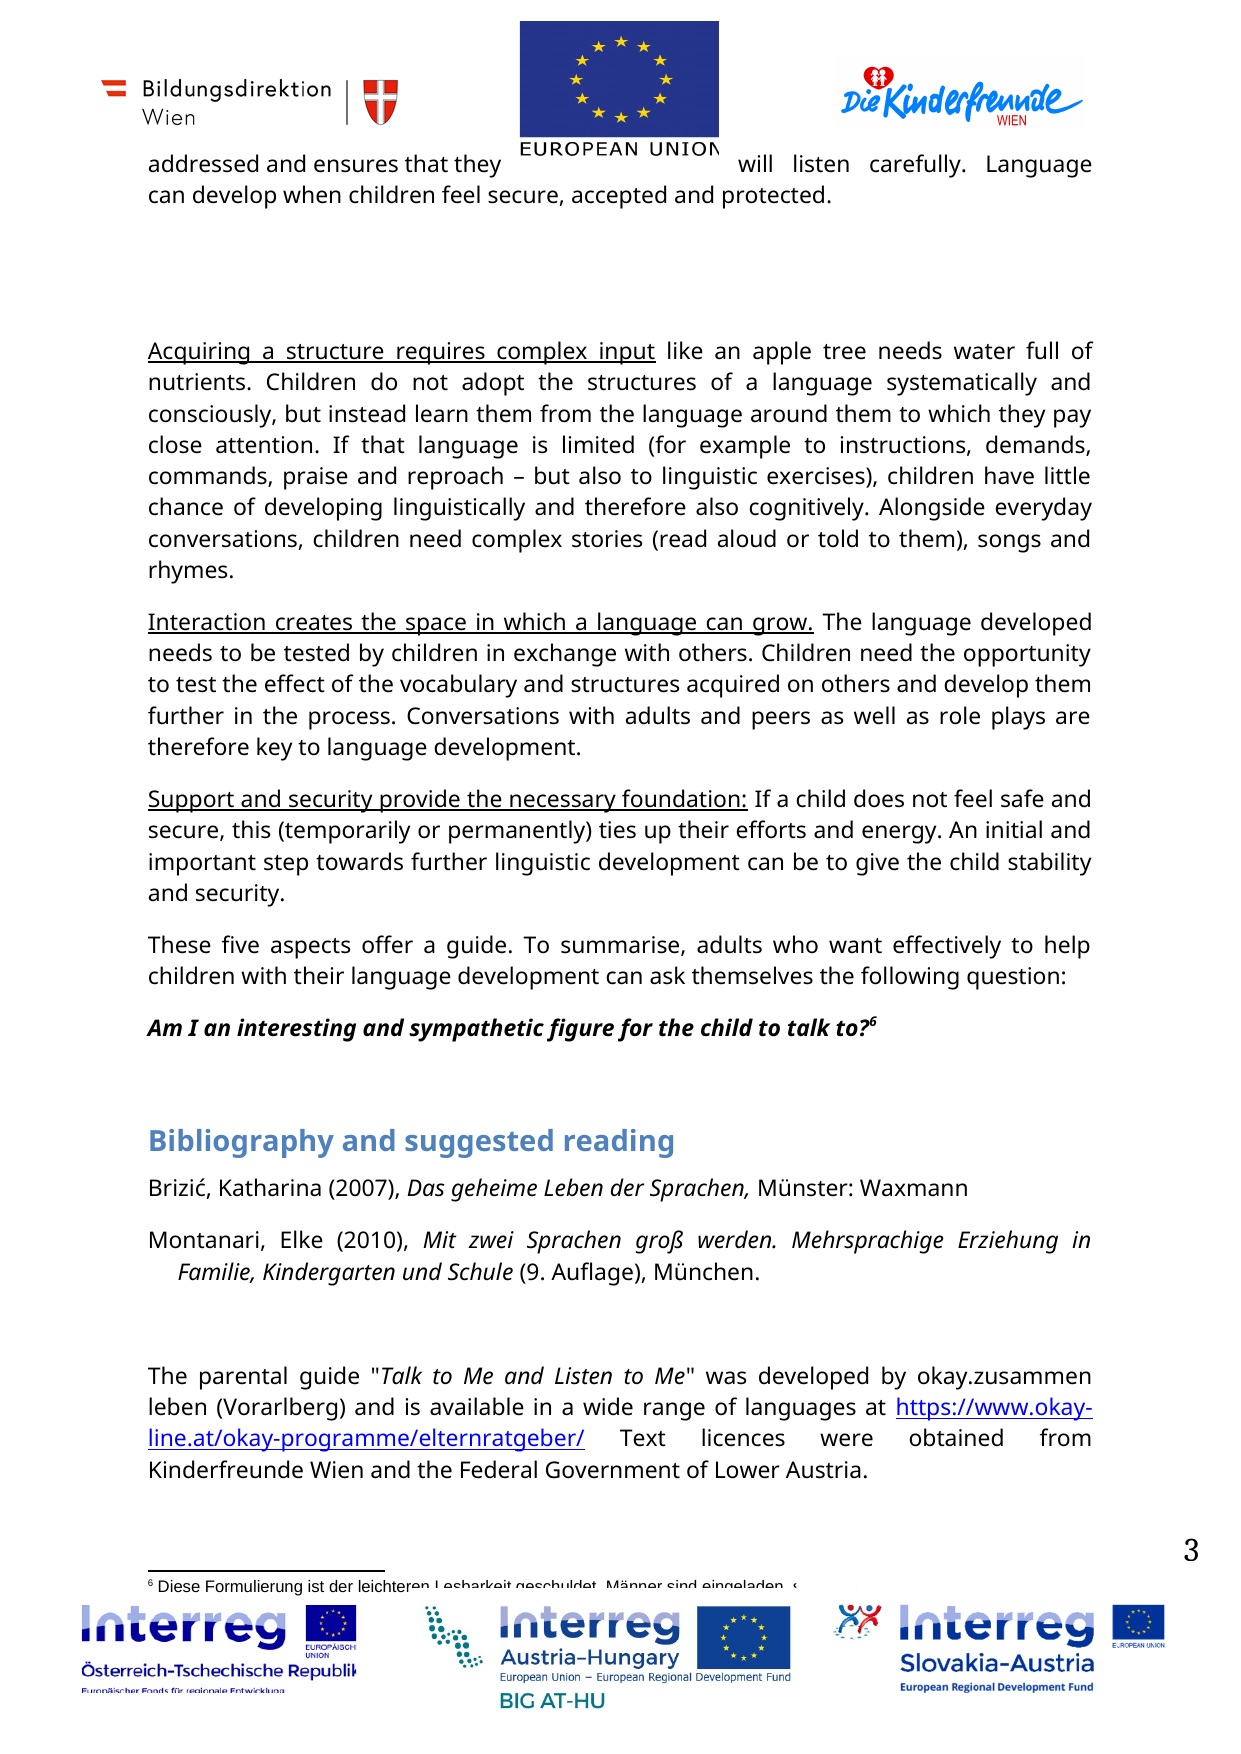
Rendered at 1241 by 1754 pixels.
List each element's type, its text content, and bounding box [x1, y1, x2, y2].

picture [81, 1605, 357, 1693]
text Acquiring a structure requires complex input like an apple tree needs water full of nutrients. Children do not adopt the structures of a language systematically and consciously, but instead learn them from the language around them to which they pay close attention. If that language is limited (for example to instructions, demands, commands, praise and reproach – but also to linguistic exercises), children have little chance of developing linguistically and therefore also cognitively. Alongside everyday conversations, children need complex stories (read aloud or told to them), songs and rhymes. [148, 335, 1093, 585]
text These five aspects offer a guide. To summarise, adults who want effectively to help children with their language development can ask themselves the following question: [148, 929, 1093, 991]
text Brizić, Katharina (2007), Das geheime Leben der Sprachen, Münster: Waxmann [148, 1172, 1093, 1204]
text Interaction creates the space in which a language can grow. The language developed needs to be tested by children in exchange with others. Children need the opportunity to test the effect of the vocabulary and structures acquired on others and develop them further in the process. Conversations with adults and peers as well as role plays are therefore key to language development. [148, 606, 1093, 762]
text Support and security provide the necessary foundation: If a child does not feel safe and secure, this (temporarily or permanently) ties up their efforts and energy. An initial and important step towards further linguistic development can be to give the child stability and security. [148, 783, 1093, 908]
picture [518, 21, 719, 157]
subtitle Bibliography and suggested reading [148, 1121, 1093, 1160]
picture [407, 1588, 804, 1724]
text The parental guide "Talk to Me and Listen to Me" was developed by okay.zusammen leben (Vorarlberg) and is available in a wide range of languages at https://www.okay-line.at/okay-programme/elternratgeber/ Text licences were obtained from Kinderfreunde Wien and the Federal Government of Lower Austria. [148, 1360, 1093, 1485]
picture [832, 52, 1086, 128]
text Montanari, Elke (2010), Mit zwei Sprachen groß werden. Mehrsprachige Erziehung in Familie, Kindergarten und Schule (9. Auflage), München. [148, 1224, 1093, 1287]
picture [85, 64, 413, 141]
text Am I an interesting and sympathetic figure for the child to talk to? [148, 1012, 1093, 1043]
